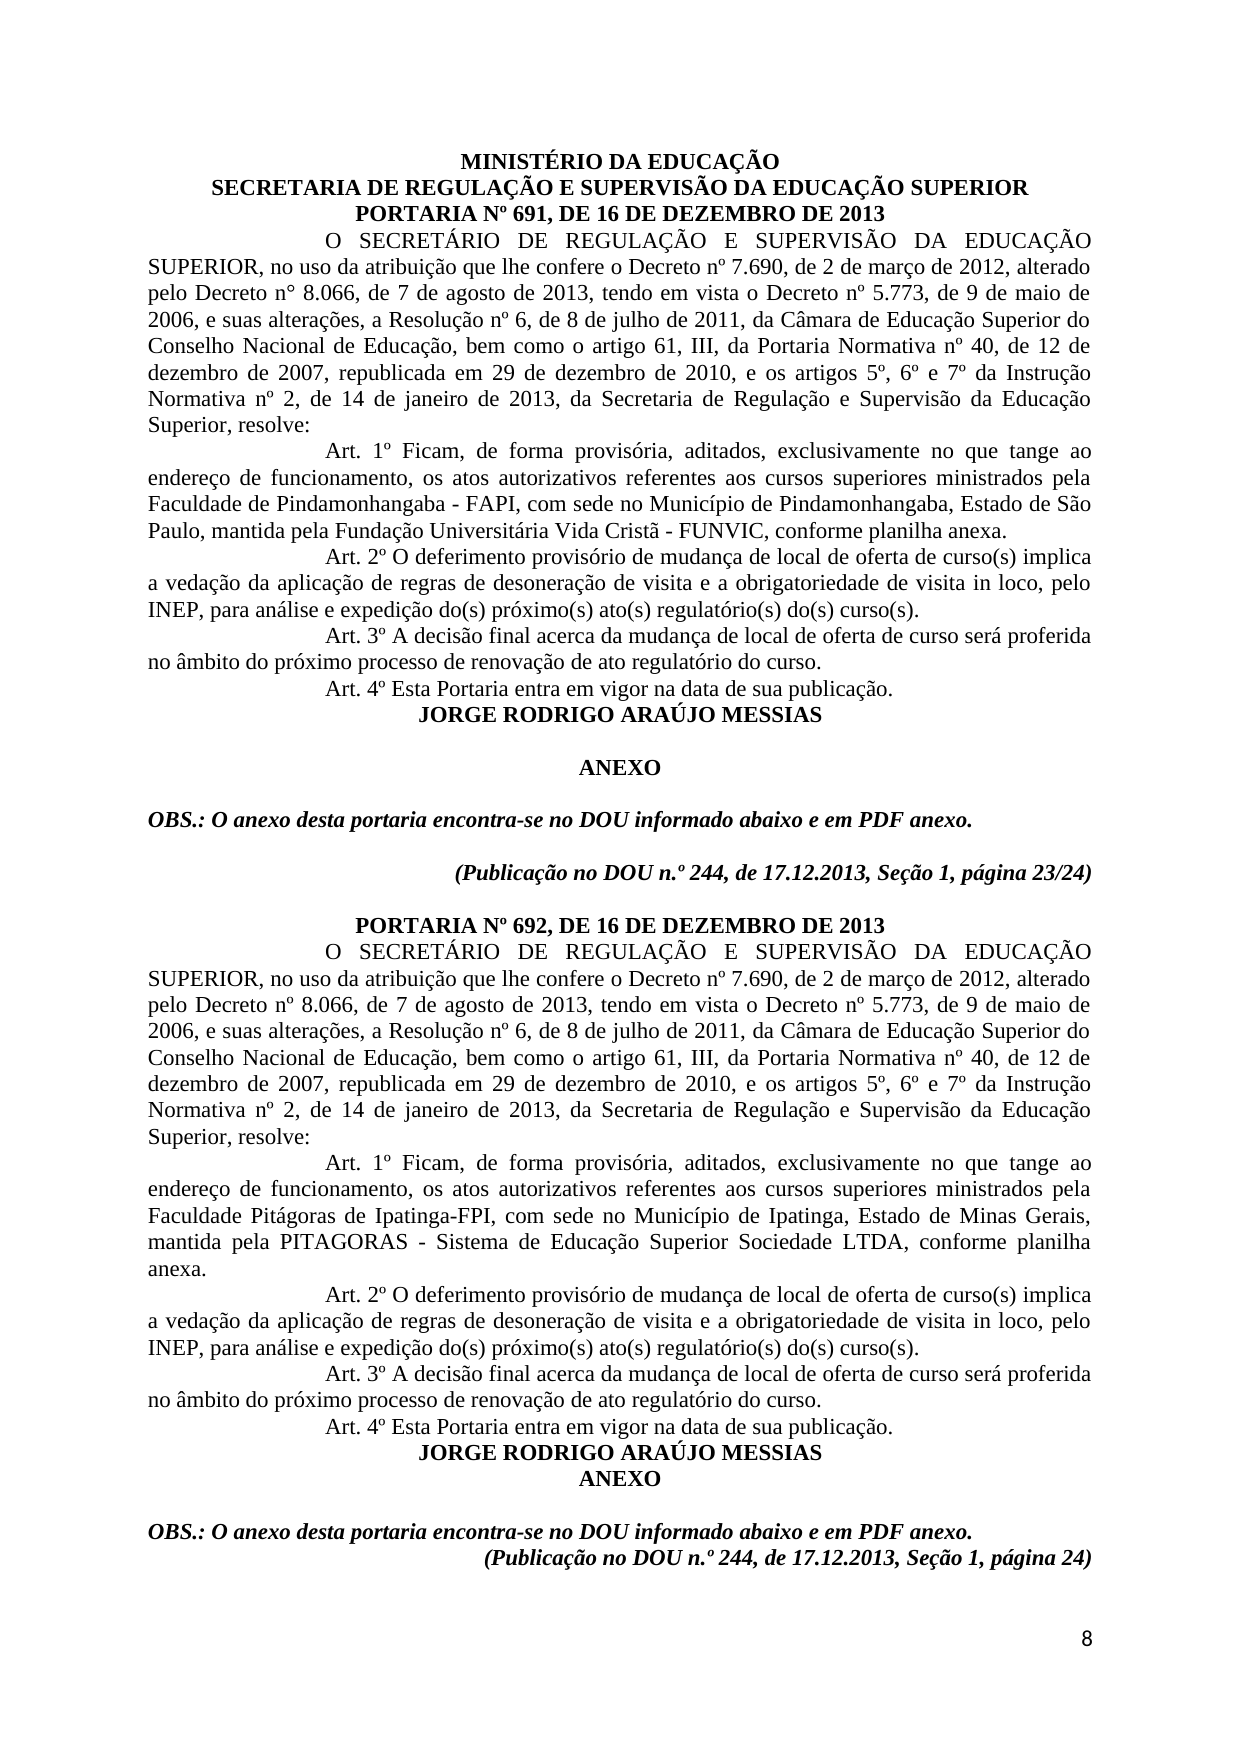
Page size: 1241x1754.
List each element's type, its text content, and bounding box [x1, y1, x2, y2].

text Art. 1º Ficam, de forma provisória, aditados, exclusivamente no que tange ao endereço de funcionamento, os atos autorizativos referentes aos cursos superiores ministrados pela Faculdade de Pindamonhangaba - FAPI, com sede no Município de Pindamonhangaba, Estado de São Paulo, mantida pela Fundação Universitária Vida Cristã - FUNVIC, conforme planilha anexa. [148, 438, 1092, 543]
text Art. 4º Esta Portaria entra em vigor na data de sua publicação. [148, 1413, 1092, 1439]
text OBS.: O anexo desta portaria encontra-se no DOU informado abaixo e em PDF anexo. [148, 1518, 1092, 1544]
text JORGE RODRIGO ARAÚJO MESSIAS [148, 701, 1092, 727]
text Art. 3º A decisão final acerca da mudança de local de oferta de curso será proferida no âmbito do próximo processo de renovação de ato regulatório do curso. [148, 622, 1092, 675]
text ANEXO [148, 754, 1092, 780]
text O SECRETÁRIO DE REGULAÇÃO E SUPERVISÃO DA EDUCAÇÃO SUPERIOR, no uso da atribuição que lhe confere o Decreto nº 7.690, de 2 de março de 2012, alterado pelo Decreto nº 8.066, de 7 de agosto de 2013, tendo em vista o Decreto nº 5.773, de 9 de maio de 2006, e suas alterações, a Resolução nº 6, de 8 de julho de 2011, da Câmara de Educação Superior do Conselho Nacional de Educação, bem como o artigo 61, III, da Portaria Normativa nº 40, de 12 de dezembro de 2007, republicada em 29 de dezembro de 2010, e os artigos 5º, 6º e 7º da Instrução Normativa nº 2, de 14 de janeiro de 2013, da Secretaria de Regulação e Supervisão da Educação Superior, resolve: [148, 938, 1092, 1149]
text SECRETARIA DE REGULAÇÃO E SUPERVISÃO DA EDUCAÇÃO SUPERIOR [148, 174, 1092, 200]
text Art. 1º Ficam, de forma provisória, aditados, exclusivamente no que tange ao endereço de funcionamento, os atos autorizativos referentes aos cursos superiores ministrados pela Faculdade Pitágoras de Ipatinga-FPI, com sede no Município de Ipatinga, Estado de Minas Gerais, mantida pela PITAGORAS - Sistema de Educação Superior Sociedade LTDA, conforme planilha anexa. [148, 1149, 1092, 1281]
text MINISTÉRIO DA EDUCAÇÃO [148, 148, 1092, 174]
text OBS.: O anexo desta portaria encontra-se no DOU informado abaixo e em PDF anexo. [148, 807, 1092, 833]
text Art. 2º O deferimento provisório de mudança de local de oferta de curso(s) implica a vedação da aplicação de regras de desoneração de visita e a obrigatoriedade de visita in loco, pelo INEP, para análise e expedição do(s) próximo(s) ato(s) regulatório(s) do(s) curso(s). [148, 543, 1092, 622]
text O SECRETÁRIO DE REGULAÇÃO E SUPERVISÃO DA EDUCAÇÃO SUPERIOR, no uso da atribuição que lhe confere o Decreto nº 7.690, de 2 de março de 2012, alterado pelo Decreto n° 8.066, de 7 de agosto de 2013, tendo em vista o Decreto nº 5.773, de 9 de maio de 2006, e suas alterações, a Resolução nº 6, de 8 de julho de 2011, da Câmara de Educação Superior do Conselho Nacional de Educação, bem como o artigo 61, III, da Portaria Normativa nº 40, de 12 de dezembro de 2007, republicada em 29 de dezembro de 2010, e os artigos 5º, 6º e 7º da Instrução Normativa nº 2, de 14 de janeiro de 2013, da Secretaria de Regulação e Supervisão da Educação Superior, resolve: [148, 227, 1092, 438]
text PORTARIA Nº 692, DE 16 DE DEZEMBRO DE 2013 [148, 912, 1092, 938]
text JORGE RODRIGO ARAÚJO MESSIAS [148, 1439, 1092, 1465]
text Art. 3º A decisão final acerca da mudança de local de oferta de curso será proferida no âmbito do próximo processo de renovação de ato regulatório do curso. [148, 1360, 1092, 1413]
text ANEXO [148, 1465, 1092, 1492]
text Art. 2º O deferimento provisório de mudança de local de oferta de curso(s) implica a vedação da aplicação de regras de desoneração de visita e a obrigatoriedade de visita in loco, pelo INEP, para análise e expedição do(s) próximo(s) ato(s) regulatório(s) do(s) curso(s). [148, 1281, 1092, 1360]
text Art. 4º Esta Portaria entra em vigor na data de sua publicação. [148, 675, 1092, 701]
text (Publicação no DOU n.º 244, de 17.12.2013, Seção 1, página 24) [148, 1544, 1092, 1571]
text (Publicação no DOU n.º 244, de 17.12.2013, Seção 1, página 23/24) [148, 859, 1092, 886]
text PORTARIA Nº 691, DE 16 DE DEZEMBRO DE 2013 [148, 200, 1092, 227]
